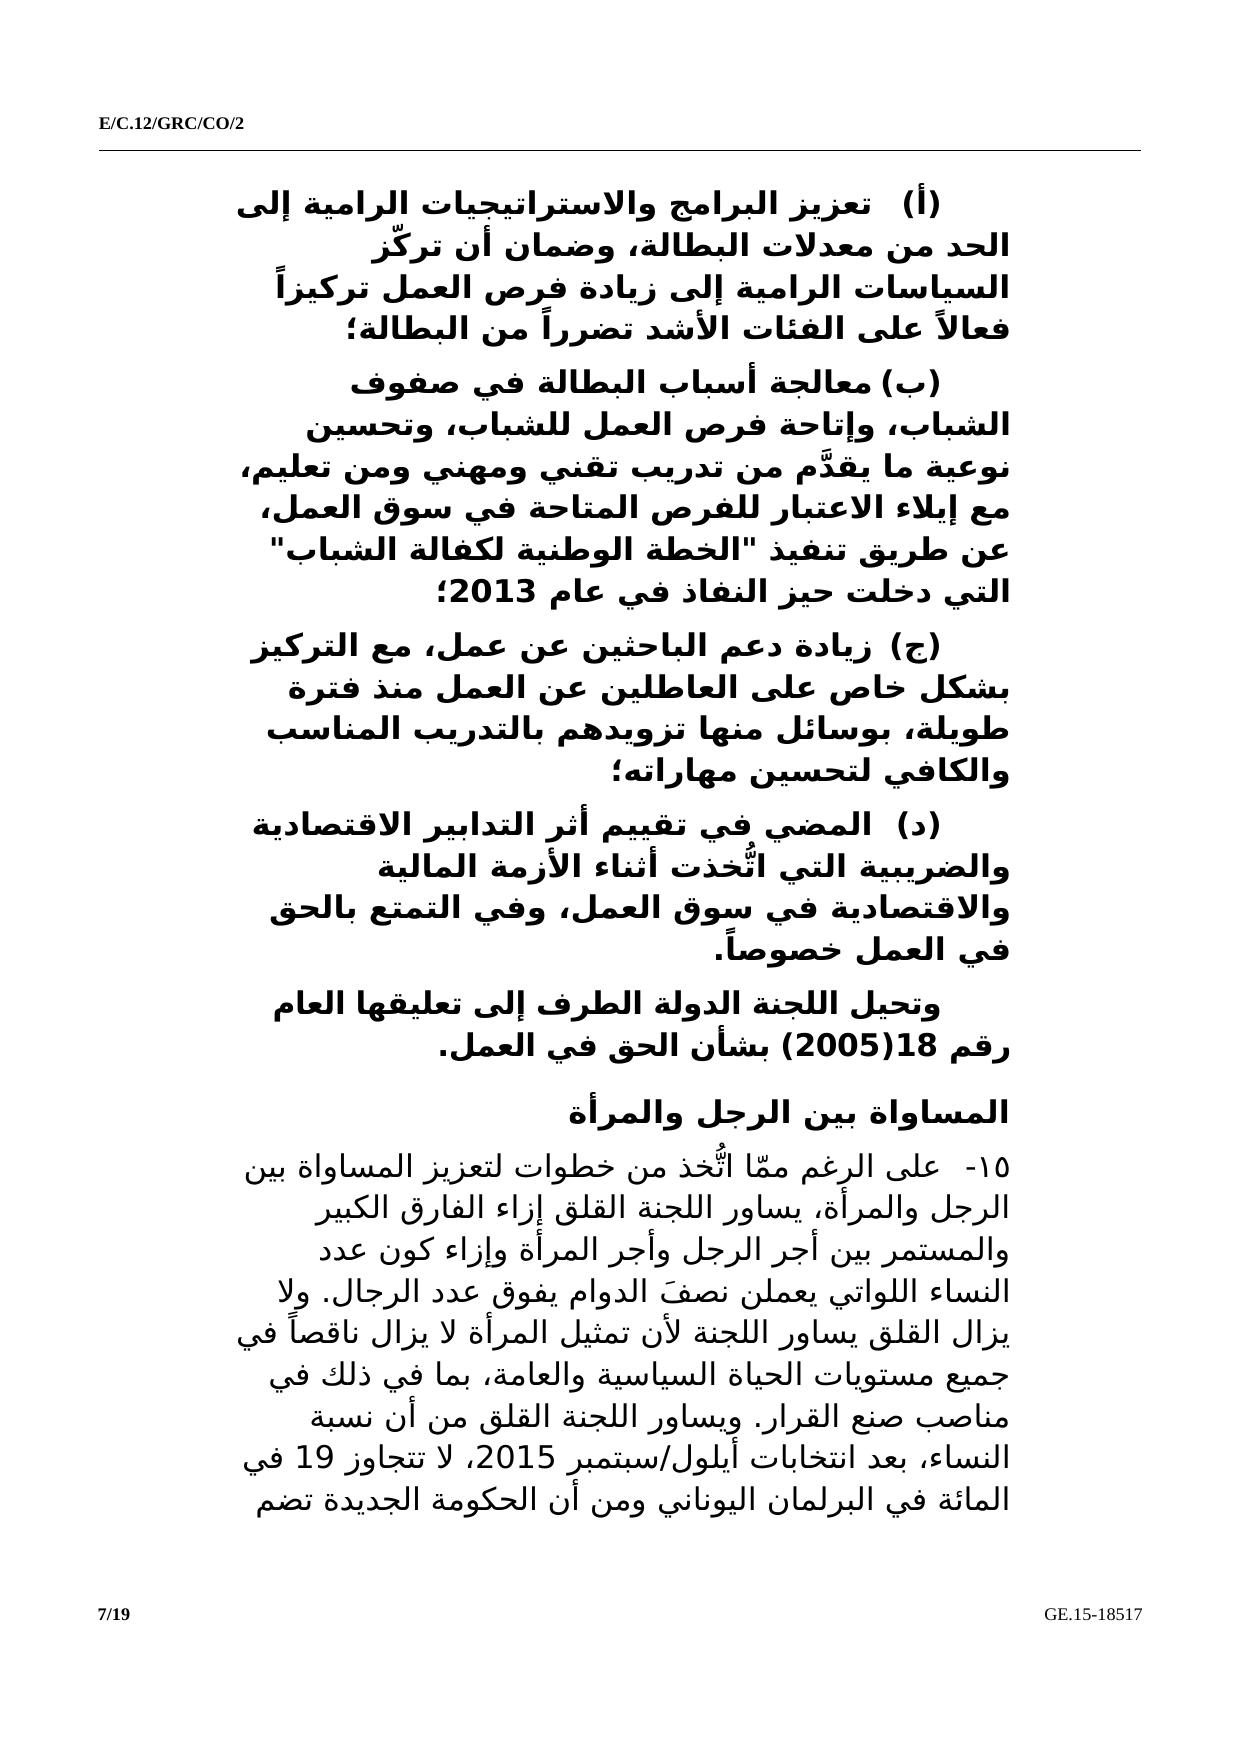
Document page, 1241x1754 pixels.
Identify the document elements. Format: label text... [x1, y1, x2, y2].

text (أ) تعزيز البرامج والاستراتيجيات الرامية إلى الحد من معدلات البطالة، وضمان أن تركّز السياسات الرامية إلى زيادة فرص العمل تركيزاً فعالاً على الفئات الأشد تضرراً من البطالة؛ [229, 181, 1011, 348]
text وتحيل اللجنة الدولة الطرف إلى تعليقها العام رقم 18(2005) بشأن الحق في العمل. [229, 981, 1011, 1065]
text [229, 1144, 1011, 1519]
